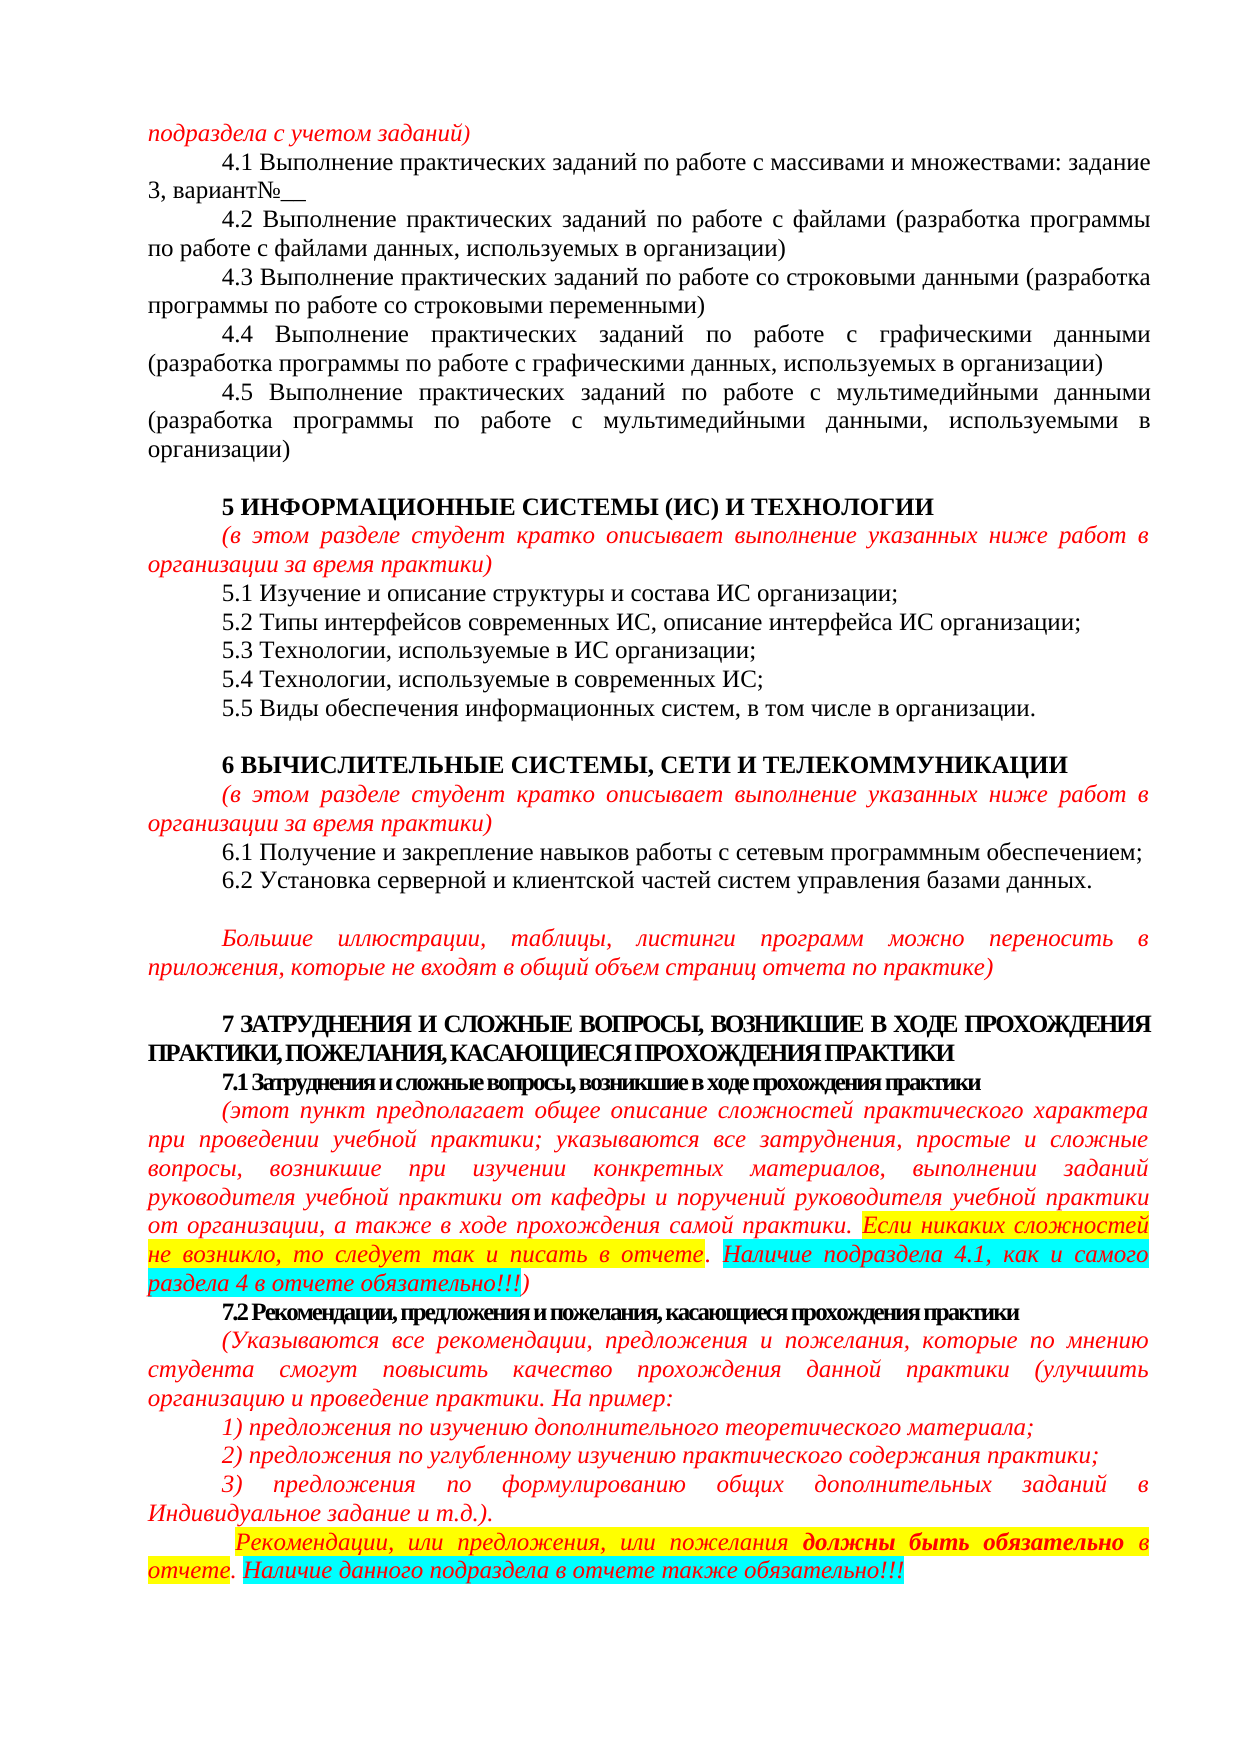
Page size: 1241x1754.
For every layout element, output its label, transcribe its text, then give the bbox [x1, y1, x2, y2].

text 5.5 Виды обеспечения информационных систем, в том числе в организации. [148, 693, 1152, 722]
text 4.2 Выполнение практических заданий по работе с файлами (разработка программы по работе с файлами данных, используемых в организации) [148, 204, 1152, 262]
text 5.2 Типы интерфейсов современных ИС, описание интерфейса ИС организации; [148, 607, 1152, 636]
text 4.1 Выполнение практических заданий по работе с массивами и множествами: задание 3, вариант№__ [148, 147, 1152, 204]
text Рекомендации, или предложения, или пожелания должны быть обязательно в отчете. Наличие данного подраздела в отчете также обязательно!!! [904, 1527, 1152, 1584]
list 6 Вычислительные системы, сети и телекоммуникации [148, 751, 1152, 779]
list 6.1 Получение и закрепление навыков работы с сетевым программным обеспечением; [148, 837, 1152, 866]
text (в этом разделе студент кратко описывает выполнение указанных ниже работ в организации за время практики) [148, 779, 1152, 837]
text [148, 118, 1152, 147]
text (в этом разделе студент кратко описывает выполнение указанных ниже работ в организации за время практики) [148, 521, 1152, 578]
text 2) предложения по углубленному изучению практического содержания практики; [148, 1441, 1152, 1469]
text 5 Информационные системы (ИС) и технологии [148, 492, 1152, 521]
text 3) предложения по формулированию общих дополнительных заданий в Индивидуальное задание и т.д.). [148, 1469, 1152, 1527]
text 4.4 Выполнение практических заданий по работе с графическими данными (разработка программы по работе с графическими данных, используемых в организации) [148, 319, 1152, 377]
text Большие иллюстрации, таблицы, листинги программ можно переносить в приложения, которые не входят в общий объем страниц отчета по практике) [148, 923, 1152, 981]
text 7.2 Рекомендации, предложения и пожелания, касающиеся прохождения практики [148, 1297, 1152, 1326]
text 5.3 Технологии, используемые в ИС организации; [148, 636, 1152, 664]
text 4.5 Выполнение практических заданий по работе с мультимедийными данными (разработка программы по работе с мультимедийными данными, используемыми в организации) [148, 377, 1152, 463]
text 4.3 Выполнение практических заданий по работе со строковыми данными (разработка программы по работе со строковыми переменными) [148, 262, 1152, 319]
text (Указываются все рекомендации, предложения и пожелания, которые по мнению студента смогут повысить качество прохождения данной практики (улучшить организацию и проведение практики. На пример: [148, 1326, 1152, 1412]
text 1) предложения по изучению дополнительного теоретического материала; [148, 1412, 1152, 1441]
text 7 ЗАТРУДНЕНИЯ И СЛОЖНЫЕ ВОПРОСЫ, ВОЗНИКШИЕ В ХОДЕ ПРОХОЖДЕНИЯ ПРАКТИКИ, ПОЖЕЛАНИЯ, КАСАЮЩИЕСЯ ПРОХОЖДЕНИЯ ПРАКТИКИ [148, 1009, 1152, 1067]
text 5.1 Изучение и описание структуры и состава ИС организации; [148, 578, 1152, 607]
text 6.2 Установка серверной и клиентской частей систем управления базами данных. [148, 866, 1152, 894]
text (этот пункт предполагает общее описание сложностей практического характера при проведении учебной практики; указываются все затруднения, простые и сложные вопросы, возникшие при изучении конкретных материалов, выполнении заданий руководителя учебной практики от кафедры и поручений руководителя учебной практики от организации, а также в ходе прохождения самой практики. Если никаких сложностей не возникло, то следует так и писать в отчете. Наличие подраздела 4.1, как и самого раздела 4 в отчете обязательно!!!) [148, 1096, 1152, 1297]
text 7.1 Затруднения и сложные вопросы, возникшие в ходе прохождения практики [148, 1067, 1152, 1096]
text 5.4 Технологии, используемые в современных ИС; [148, 664, 1152, 693]
